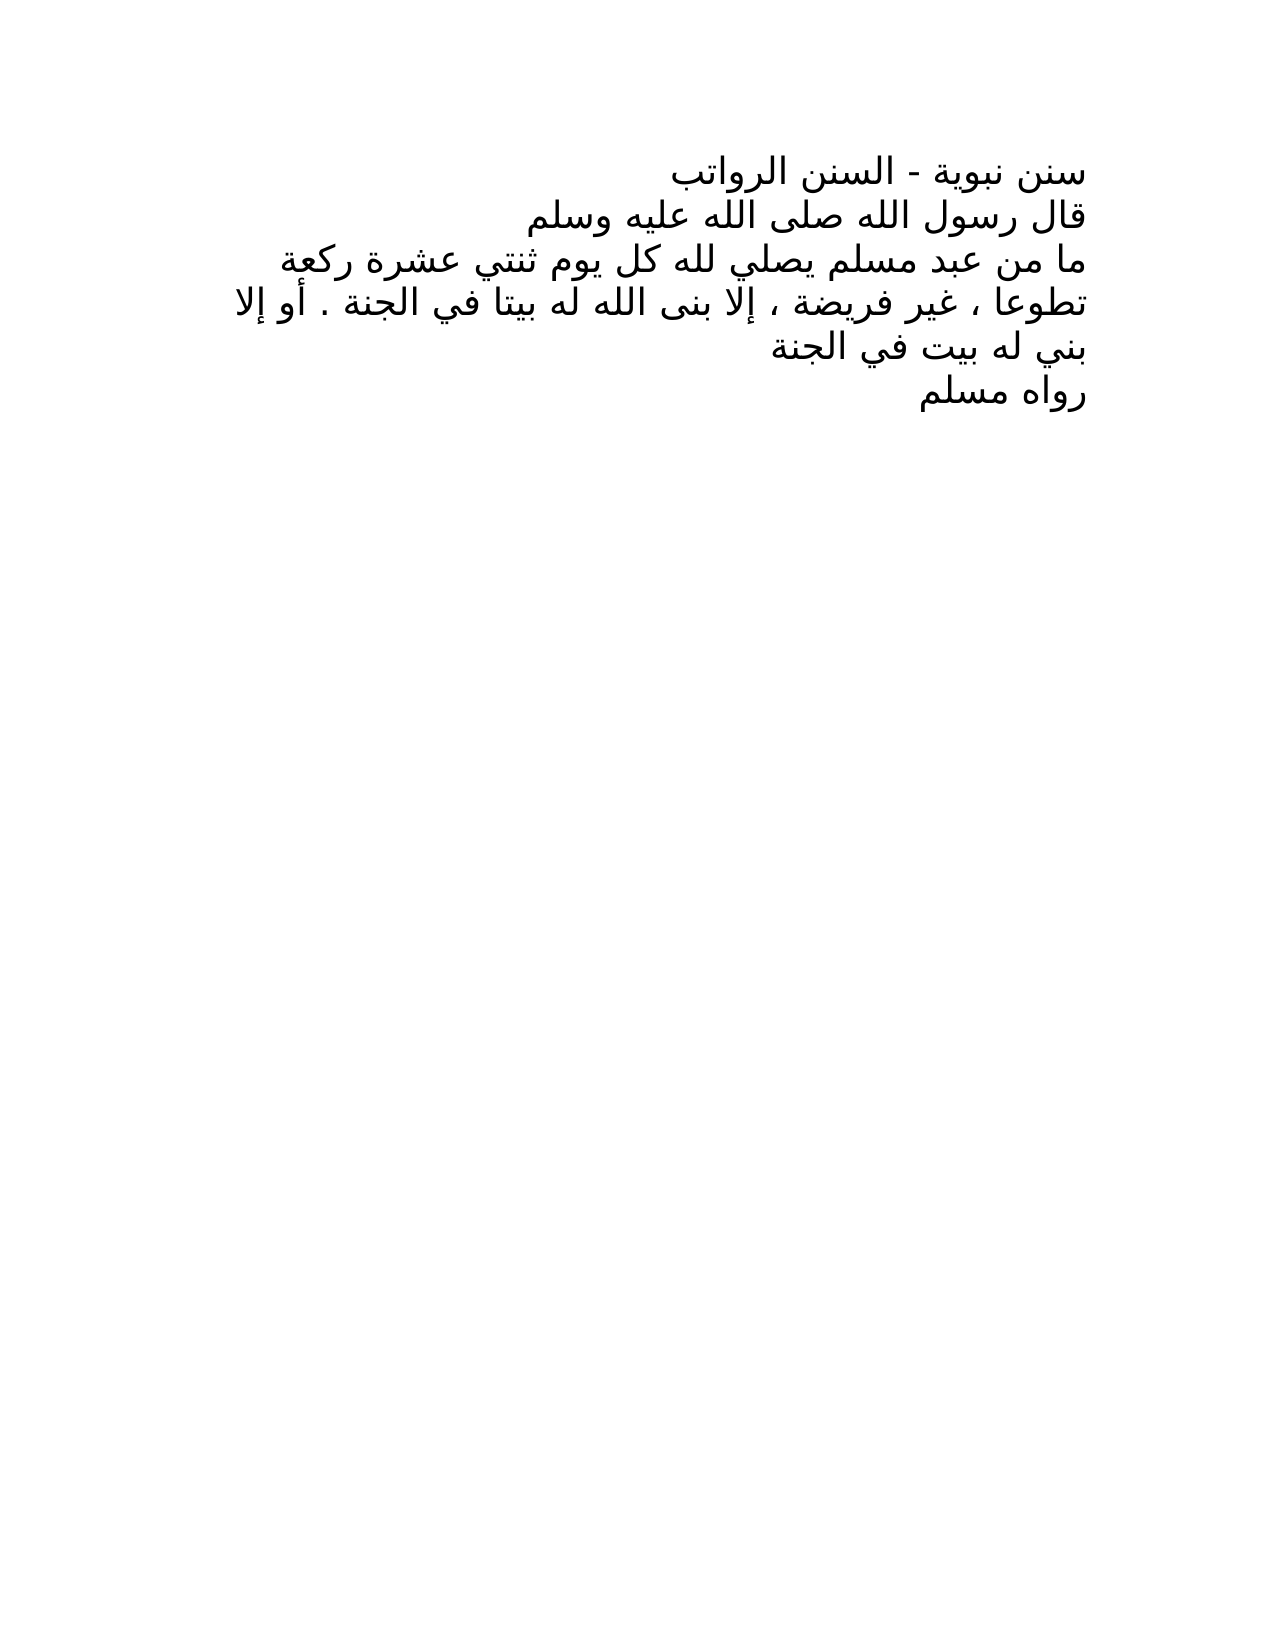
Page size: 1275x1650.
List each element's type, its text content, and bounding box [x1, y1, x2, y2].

text ما من عبد مسلم يصلي لله كل يوم ثنتي عشرة ركعة تطوعا ، غير فريضة ، إلا بنى الله له بيتا في الجنة . أو إلا بني له بيت في الجنة [187, 237, 1087, 368]
text رواه مسلم [187, 368, 1087, 412]
text قال رسول الله صلى الله عليه وسلم [187, 194, 1087, 237]
text سنن نبوية - السنن الرواتب [187, 150, 1087, 194]
